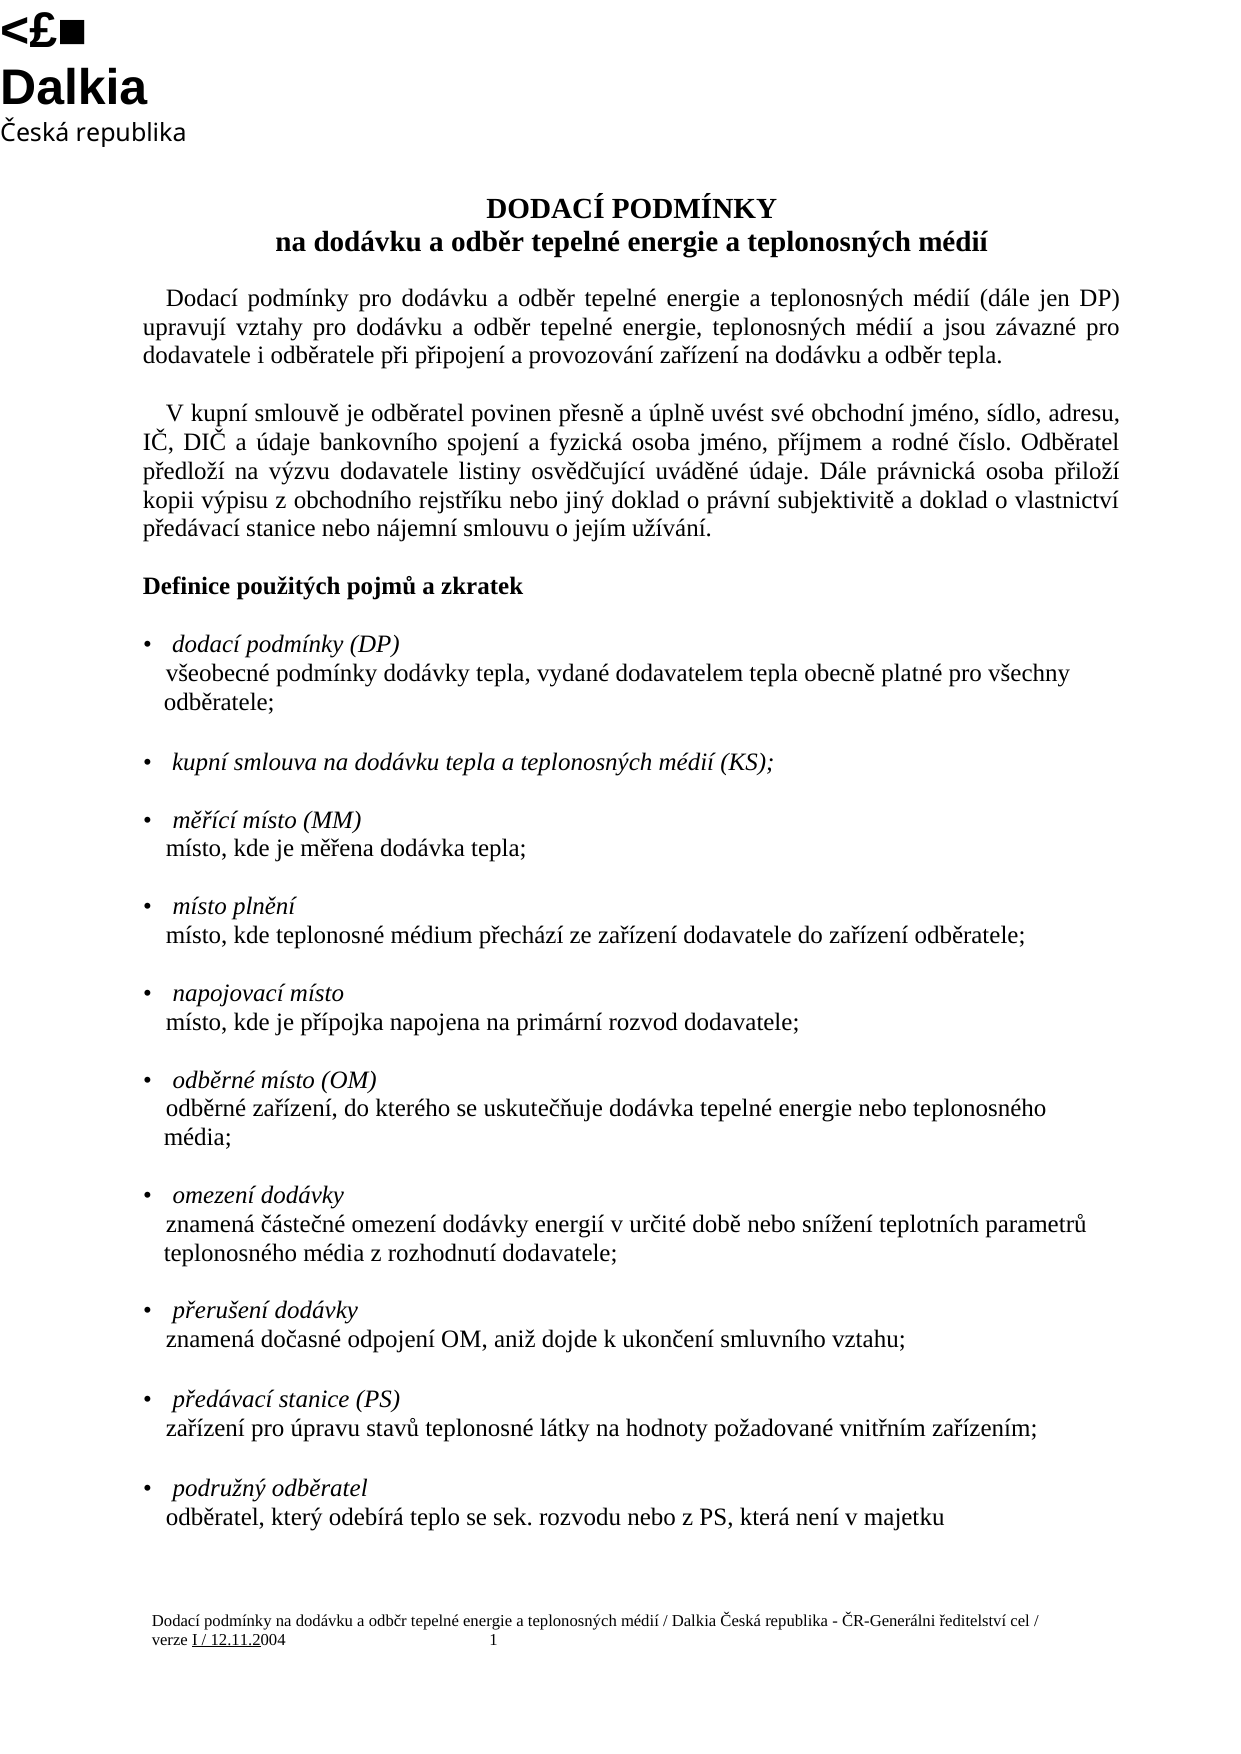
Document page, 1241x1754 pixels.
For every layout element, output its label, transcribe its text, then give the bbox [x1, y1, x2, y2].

text znamená částečné omezení dodávky energií v určité době nebo snížení teplotních parametrů teplonosného média z rozhodnutí dodavatele; [163, 1209, 1121, 1266]
text místo, kde je přípojka napojena na primární rozvod dodavatele; [143, 1007, 1121, 1036]
text znamená dočasné odpojení OM, aniž dojde k ukončení smluvního vztahu; [143, 1324, 1121, 1353]
list místo plnění [143, 891, 1121, 920]
text odběratel, který odebírá teplo se sek. rozvodu nebo z PS, která není v majetku [143, 1502, 1121, 1531]
text V kupní smlouvě je odběratel povinen přesně a úplně uvést své obchodní jméno, sídlo, adresu, IČ, DIČ a údaje bankovního spojení a fyzická osoba jméno, příjmem a rodné číslo. Odběratel předloží na výzvu dodavatele listiny osvědčující uváděné údaje. Dále právnická osoba přiloží kopii výpisu z obchodního rejstříku nebo jiný doklad o právní subjektivitě a doklad o vlastnictví předávací stanice nebo nájemní smlouvu o jejím užívání. [143, 398, 1121, 542]
list předávací stanice (PS) [143, 1384, 1121, 1413]
list kupní smlouva na dodávku tepla a teplonosných médií (KS); [143, 747, 1121, 776]
list napojovací místo [143, 978, 1121, 1007]
text odběrné zařízení, do kterého se uskutečňuje dodávka tepelné energie nebo teplonosného média; [163, 1093, 1121, 1151]
text všeobecné podmínky dodávky tepla, vydané dodavatelem tepla obecně platné pro všechny odběratele; [163, 658, 1121, 716]
text zařízení pro úpravu stavů teplonosné látky na hodnoty požadované vnitřním zařízením; [143, 1413, 1121, 1442]
text místo, kde je měřena dodávka tepla; [143, 833, 1121, 862]
list podružný odběratel [143, 1473, 1121, 1502]
list odběrné místo (OM) [143, 1065, 1121, 1093]
text místo, kde teplonosné médium přechází ze zařízení dodavatele do zařízení odběratele; [143, 920, 1121, 949]
text DODACÍ PODMÍNKY [143, 191, 1121, 224]
text Dodací podmínky pro dodávku a odběr tepelné energie a teplonosných médií (dále jen DP) upravují vztahy pro dodávku a odběr tepelné energie, teplonosných médií a jsou závazné pro dodavatele i odběratele při připojení a provozování zařízení na dodávku a odběr tepla. [143, 283, 1121, 369]
list přerušení dodávky [143, 1296, 1121, 1324]
list měřící místo (MM) [143, 805, 1121, 833]
list dodací podmínky (DP) [143, 629, 1121, 658]
list omezení dodávky [143, 1180, 1121, 1209]
text na dodávku a odběr tepelné energie a teplonosných médií [143, 224, 1121, 258]
text Definice použitých pojmů a zkratek [143, 571, 1121, 600]
